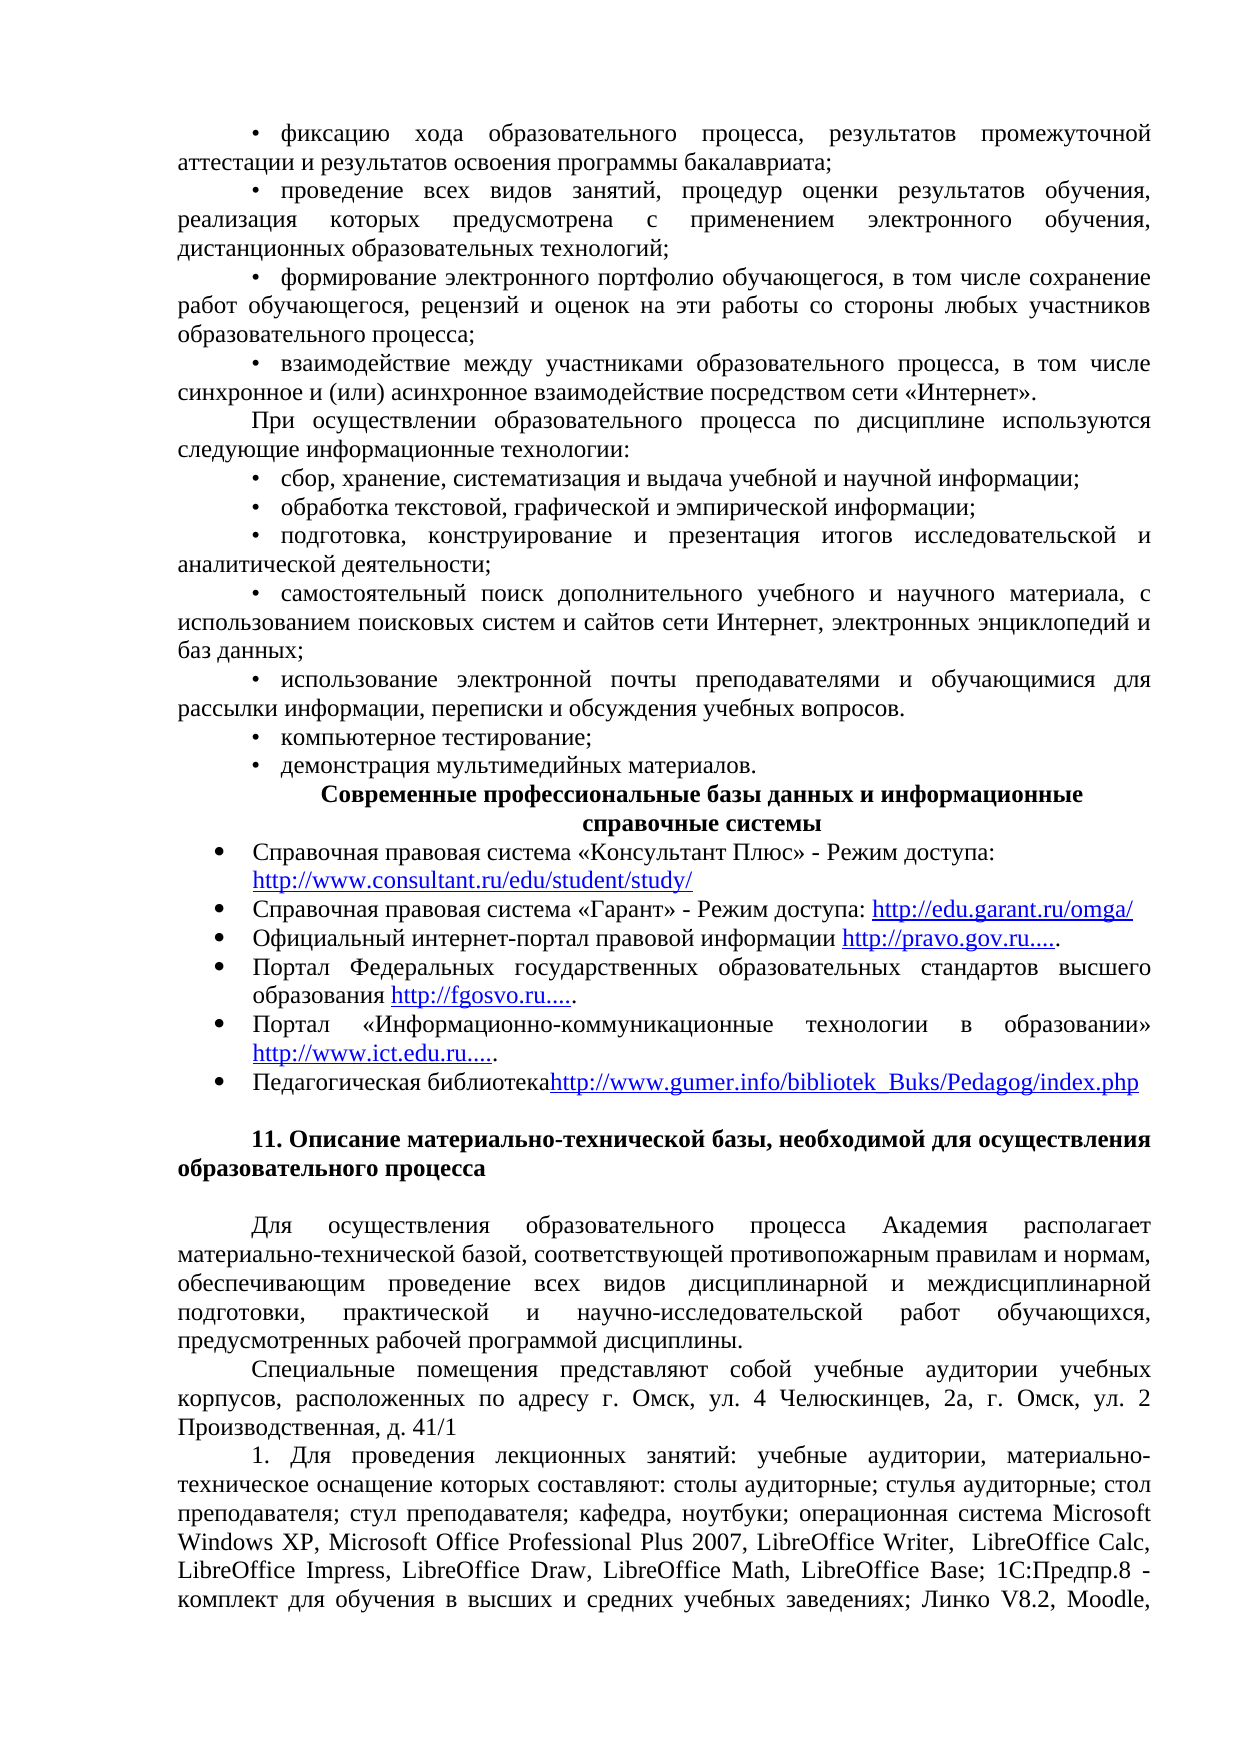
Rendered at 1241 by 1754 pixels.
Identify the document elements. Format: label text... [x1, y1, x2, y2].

text • обработка текстовой, графической и эмпирической информации; [177, 492, 1152, 521]
text • демонстрация мультимедийных материалов. [177, 751, 1152, 779]
text • использование электронной почты преподавателями и обучающимися для рассылки информации, переписки и обсуждения учебных вопросов. [177, 664, 1152, 722]
text Специальные помещения представляют собой учебные аудитории учебных корпусов, расположенных по адресу г. Омск, ул. 4 Челюскинцев, 2а, г. Омск, ул. 2 Производственная, д. 41/1 [177, 1354, 1152, 1441]
text При осуществлении образовательного процесса по дисциплине используются следующие информационные технологии: [177, 406, 1152, 463]
text • подготовка, конструирование и презентация итогов исследовательской и аналитической деятельности; [177, 521, 1152, 578]
list Официальный интернет-портал правовой информации http://pravo.gov.ru..... [215, 923, 1152, 952]
text • проведение всех видов занятий, процедур оценки результатов обучения, реализация которых предусмотрена с применением электронного обучения, дистанционных образовательных технологий; [177, 176, 1152, 262]
text Для осуществления образовательного процесса Академия располагает материально-технической базой, соответствующей противопожарным правилам и нормам, обеспечивающим проведение всех видов дисциплинарной и междисциплинарной подготовки, практической и научно-исследовательской работ обучающихся, предусмотренных рабочей программой дисциплины. [177, 1211, 1152, 1354]
text • взаимодействие между участниками образовательного процесса, в том числе синхронное и (или) асинхронное взаимодействие посредством сети «Интернет». [177, 348, 1152, 406]
list Справочная правовая система «Гарант» - Режим доступа: http://edu.garant.ru/omga/ [215, 894, 1152, 923]
text • компьютерное тестирование; [177, 722, 1152, 751]
text • самостоятельный поиск дополнительного учебного и научного материала, с использованием поисковых систем и сайтов сети Интернет, электронных энциклопедий и баз данных; [177, 578, 1152, 664]
text 11. Описание материально-технической базы, необходимой для осуществления образовательного процесса [177, 1124, 1152, 1182]
text • сбор, хранение, систематизация и выдача учебной и научной информации; [177, 463, 1152, 492]
list Портал «Информационно-коммуникационные технологии в образовании» http://www.ict.edu.ru..... [215, 1009, 1152, 1067]
list Портал Федеральных государственных образовательных стандартов высшего образования http://fgosvo.ru..... [215, 952, 1152, 1009]
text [177, 1441, 1152, 1613]
list Педагогическая библиотекаhttp://www.gumer.info/bibliotek_Buks/Pedagog/index.php [215, 1067, 1152, 1096]
list Справочная правовая система «Консультант Плюс» - Режим доступа: http://www.consultant.ru/edu/student/study/ [215, 837, 1152, 894]
text Современные профессиональные базы данных и информационные справочные системы [252, 779, 1152, 837]
text • формирование электронного портфолио обучающегося, в том числе сохранение работ обучающегося, рецензий и оценок на эти работы со стороны любых участников образовательного процесса; [177, 262, 1152, 348]
text • фиксацию хода образовательного процесса, результатов промежуточной аттестации и результатов освоения программы бакалавриата; [177, 118, 1152, 176]
